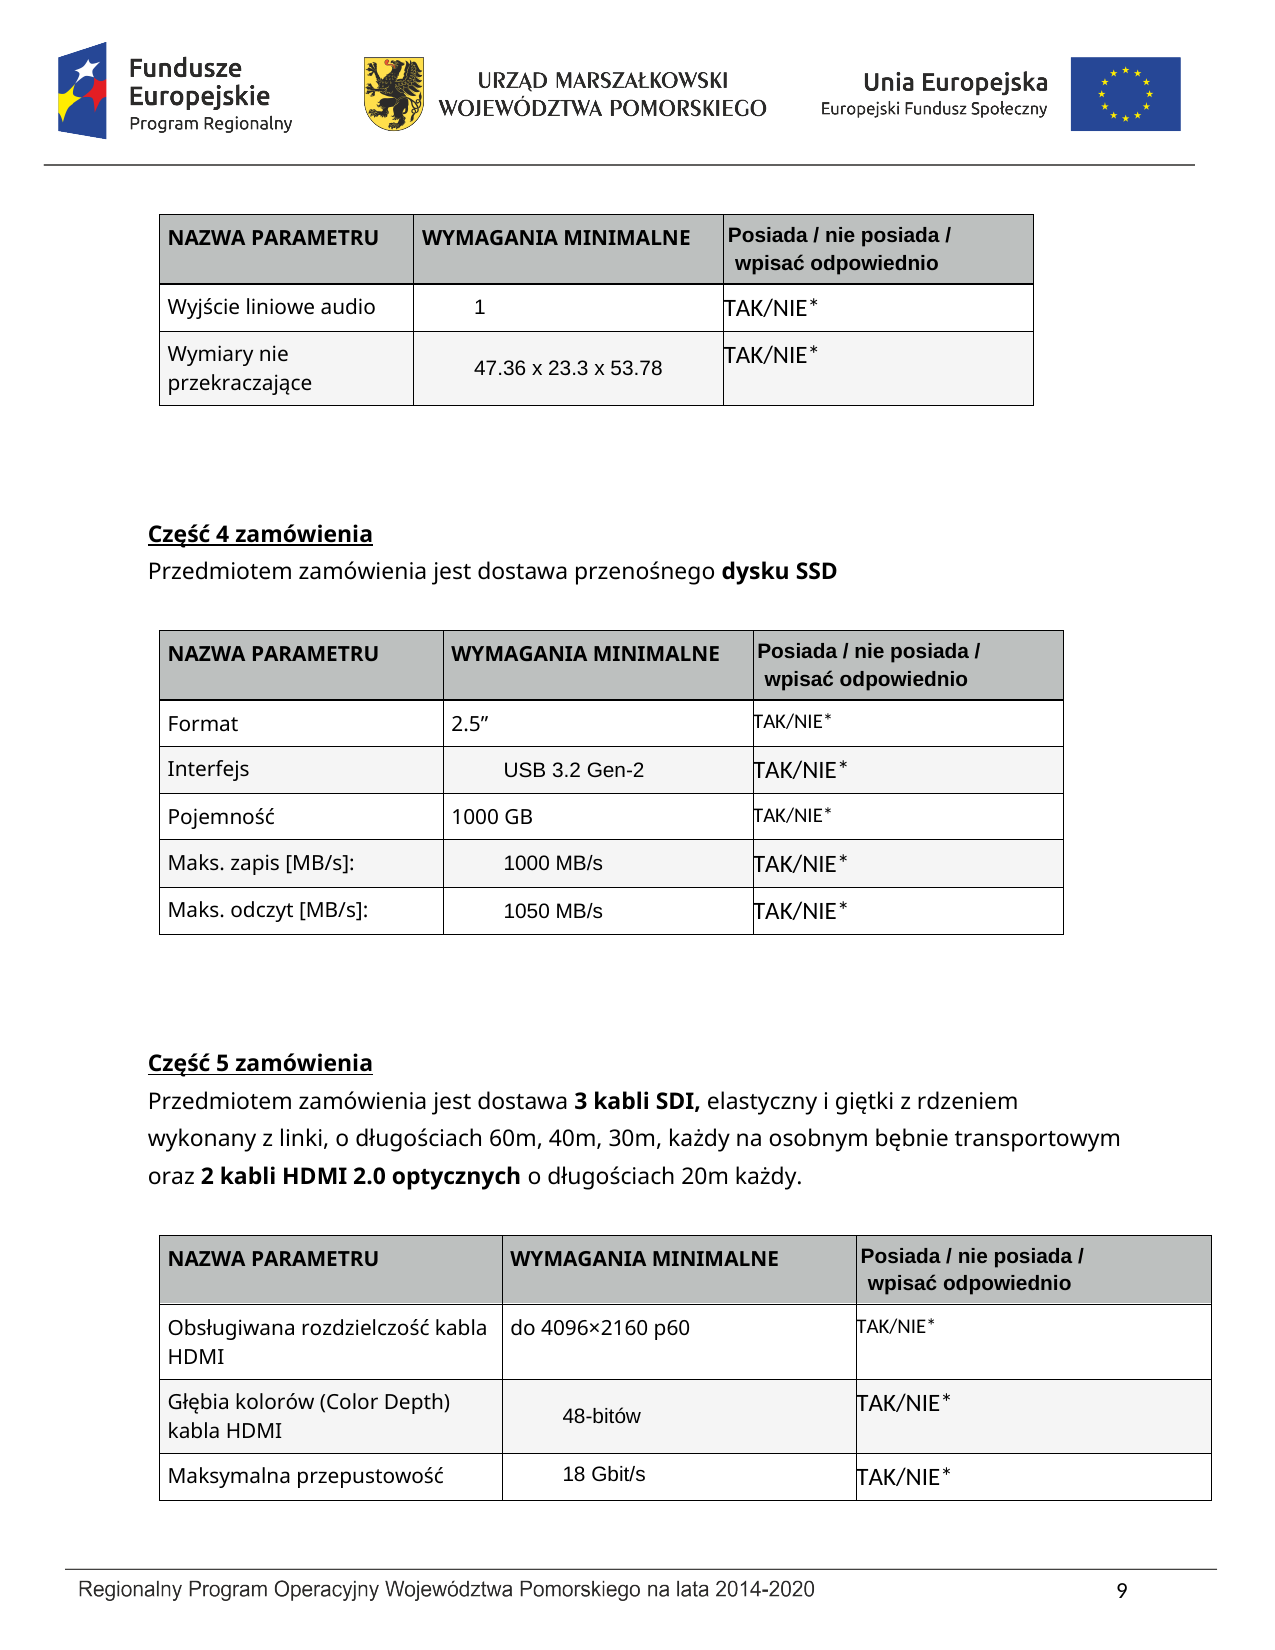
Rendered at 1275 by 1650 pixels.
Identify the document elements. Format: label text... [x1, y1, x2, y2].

table_cell 18 Gbit/s [503, 1454, 856, 1500]
table_cell 2.5” [444, 701, 753, 746]
table_cell Wyjście liniowe audio [160, 285, 413, 331]
table_cell Maksymalna przepustowość kabla HDMI [160, 1454, 502, 1500]
table_cell Maks. odczyt [MB/s]: [160, 888, 443, 934]
table_header NAZWA PARAMETRU [160, 215, 413, 283]
table_cell Wymiary nie przekraczające [160, 332, 413, 405]
table_cell TAK/NIE* [857, 1380, 1211, 1453]
picture [64, 1568, 1218, 1601]
table_cell TAK/NIE* [724, 285, 1033, 331]
table_cell TAK/NIE* [754, 888, 1063, 934]
table_cell TAK/NIE* [754, 747, 1063, 793]
table_cell TAK/NIE* [724, 332, 1033, 405]
table_cell Interfejs [160, 747, 443, 793]
table_header Posiada / nie posiada / wpisać odpowiednio [857, 1236, 1211, 1303]
table_header WYMAGANIA MINIMALNE [503, 1236, 856, 1303]
table_header Posiada / nie posiada / wpisać odpowiednio [724, 215, 1033, 283]
table_header NAZWA PARAMETRU [160, 1236, 502, 1303]
table_cell Format [160, 701, 443, 746]
table_header Posiada / nie posiada / wpisać odpowiednio [754, 631, 1063, 699]
table_cell 48-bitów [503, 1380, 856, 1453]
table_cell 1 [414, 285, 723, 331]
table_cell 1050 MB/s [444, 888, 753, 934]
picture [43, 42, 1195, 166]
table_cell USB 3.2 Gen-2 [444, 747, 753, 793]
table_cell 47.36 x 23.3 x 53.78 [414, 332, 723, 405]
text Część 5 zamówienia [148, 1047, 1127, 1078]
table_cell TAK/NIE* [754, 701, 1063, 746]
table_header NAZWA PARAMETRU [160, 631, 443, 699]
table_header WYMAGANIA MINIMALNE [444, 631, 753, 699]
text Część 4 zamówienia [148, 518, 1127, 549]
table_cell Pojemność [160, 794, 443, 839]
table_cell TAK/NIE* [754, 840, 1063, 887]
table_cell Maks. zapis [MB/s]: [160, 840, 443, 887]
text Przedmiotem zamówienia jest dostawa 3 kabli SDI, elastyczny i giętki z rdzeniem wykonany z linki, o długościach 60m, 40m, 30m, każdy na osobnym bębnie transportowym oraz 2 kabli HDMI 2.0 optycznych o długościach 20m każdy. [148, 1085, 1127, 1191]
table_cell Głębia kolorów (Color Depth) kabla HDMI [160, 1380, 502, 1453]
table_cell 1000 GB [444, 794, 753, 839]
text Przedmiotem zamówienia jest dostawa przenośnego dysku SSD [148, 555, 1127, 586]
table_cell Obsługiwana rozdzielczość kabla HDMI [160, 1305, 502, 1378]
table_cell TAK/NIE* [754, 794, 1063, 839]
table_cell 1000 MB/s [444, 840, 753, 887]
table_cell do 4096×2160 p60 [503, 1305, 856, 1378]
table_cell TAK/NIE* [857, 1454, 1211, 1500]
table_header WYMAGANIA MINIMALNE [414, 215, 723, 283]
table_cell TAK/NIE* [857, 1305, 1211, 1378]
